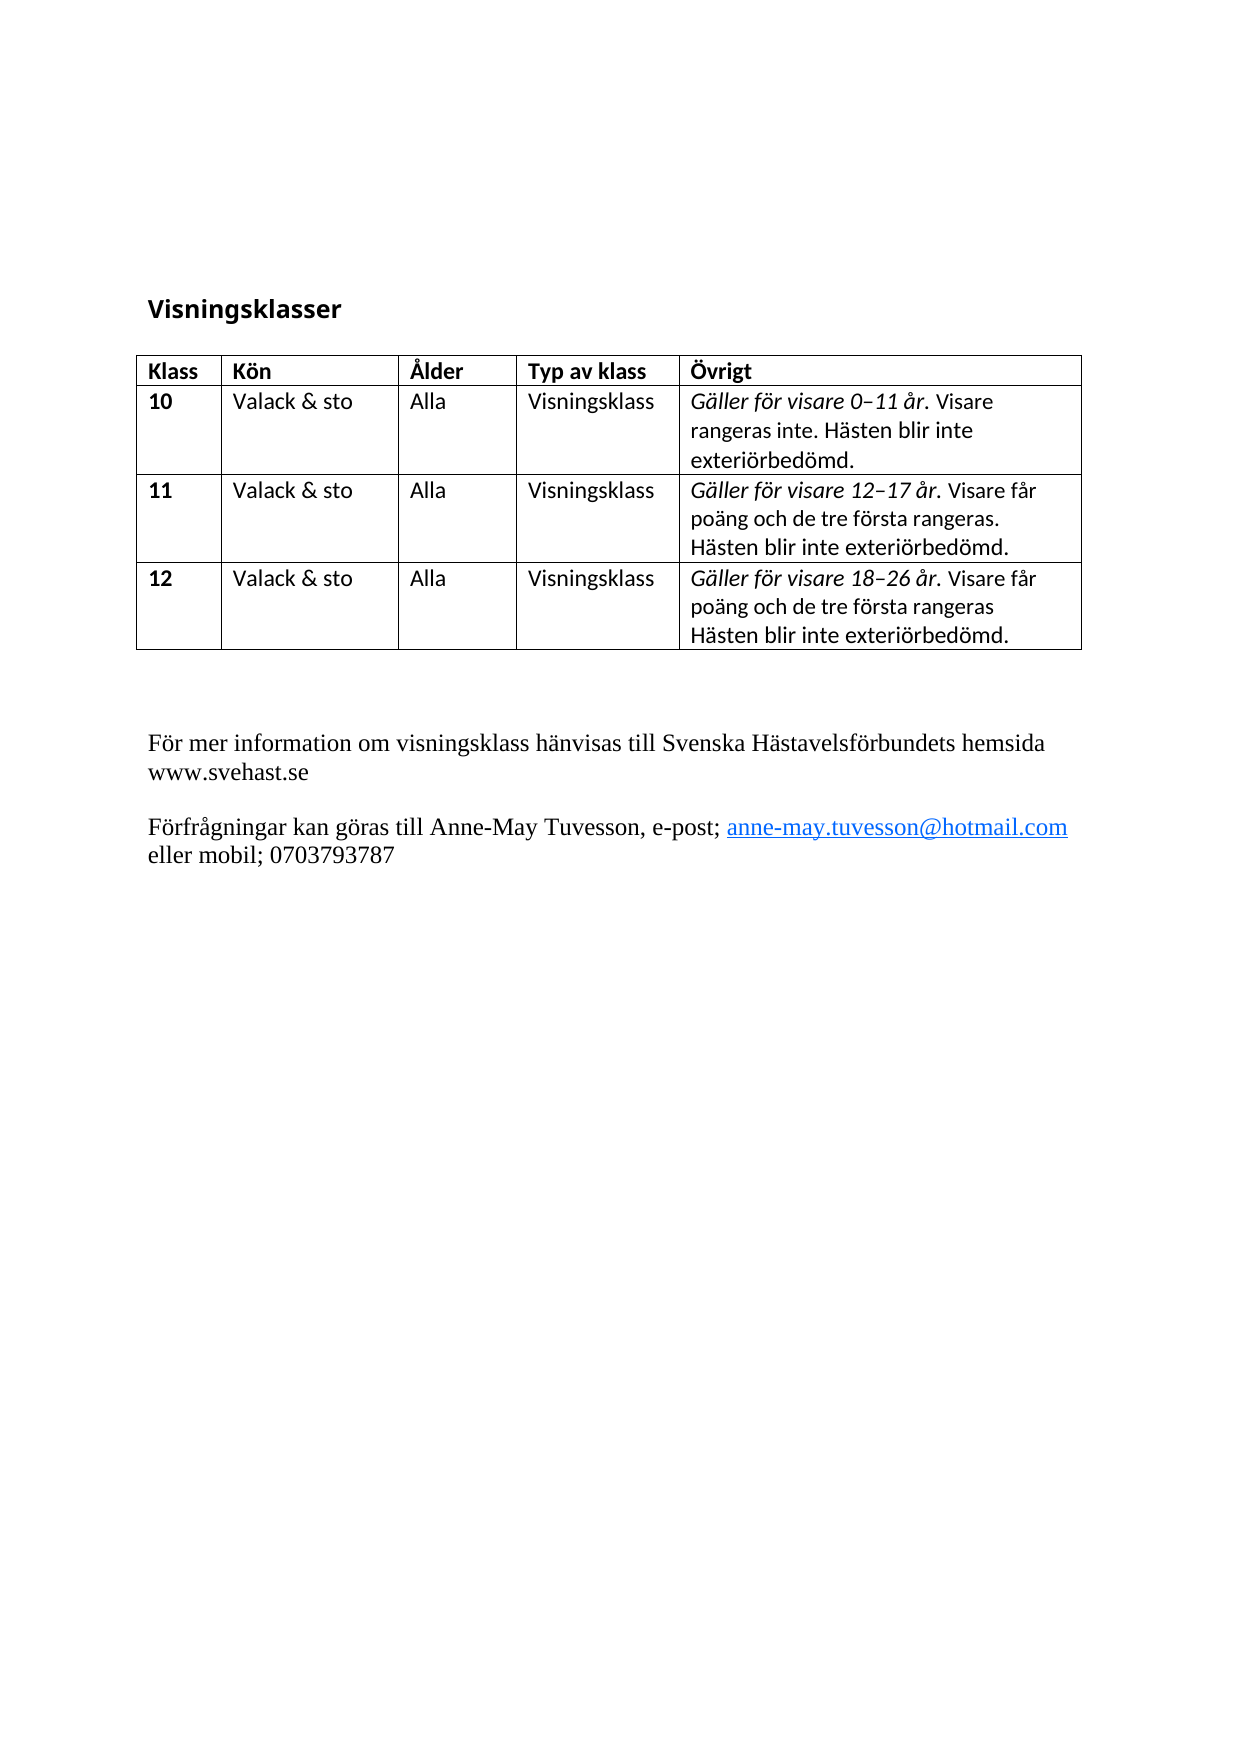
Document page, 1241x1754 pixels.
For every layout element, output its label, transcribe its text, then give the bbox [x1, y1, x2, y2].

table_header Klass [137, 356, 221, 385]
table_cell 11 [137, 475, 221, 562]
table_cell Gäller för visare 0–11 år. Visare rangeras inte. Hästen blir inte exteriörbedömd. [680, 386, 1081, 474]
table_cell Alla [399, 386, 516, 474]
table_header Ålder [399, 356, 516, 385]
table_header Kön [222, 356, 398, 385]
table_cell Valack & sto [222, 563, 398, 649]
table_cell Visningsklass [517, 475, 679, 562]
table_header Typ av klass [517, 356, 679, 385]
table_header Övrigt [680, 356, 1081, 385]
table_cell Valack & sto [222, 475, 398, 562]
table_cell Alla [399, 475, 516, 562]
table_cell Valack & sto [222, 386, 398, 474]
table_cell Gäller för visare 18–26 år. Visare får poäng och de tre första rangeras Hästen blir inte exteriörbedömd. [680, 563, 1081, 649]
text Förfrågningar kan göras till Anne-May Tuvesson, e-post; anne-may.tuvesson@hotmail.com eller mobil; 0703793787 [148, 812, 1093, 869]
text För mer information om visningsklass hänvisas till Svenska Hästavelsförbundets hemsida www.svehast.se [148, 728, 1093, 785]
table_cell Visningsklass [517, 563, 679, 649]
table_cell Visningsklass [517, 386, 679, 474]
text Visningsklasser [148, 292, 1093, 355]
table_cell 10 [137, 386, 221, 474]
table_cell Alla [399, 563, 516, 649]
table_cell 12 [137, 563, 221, 649]
table_cell Gäller för visare 12–17 år. Visare får poäng och de tre första rangeras. Hästen blir inte exteriörbedömd. [680, 475, 1081, 562]
